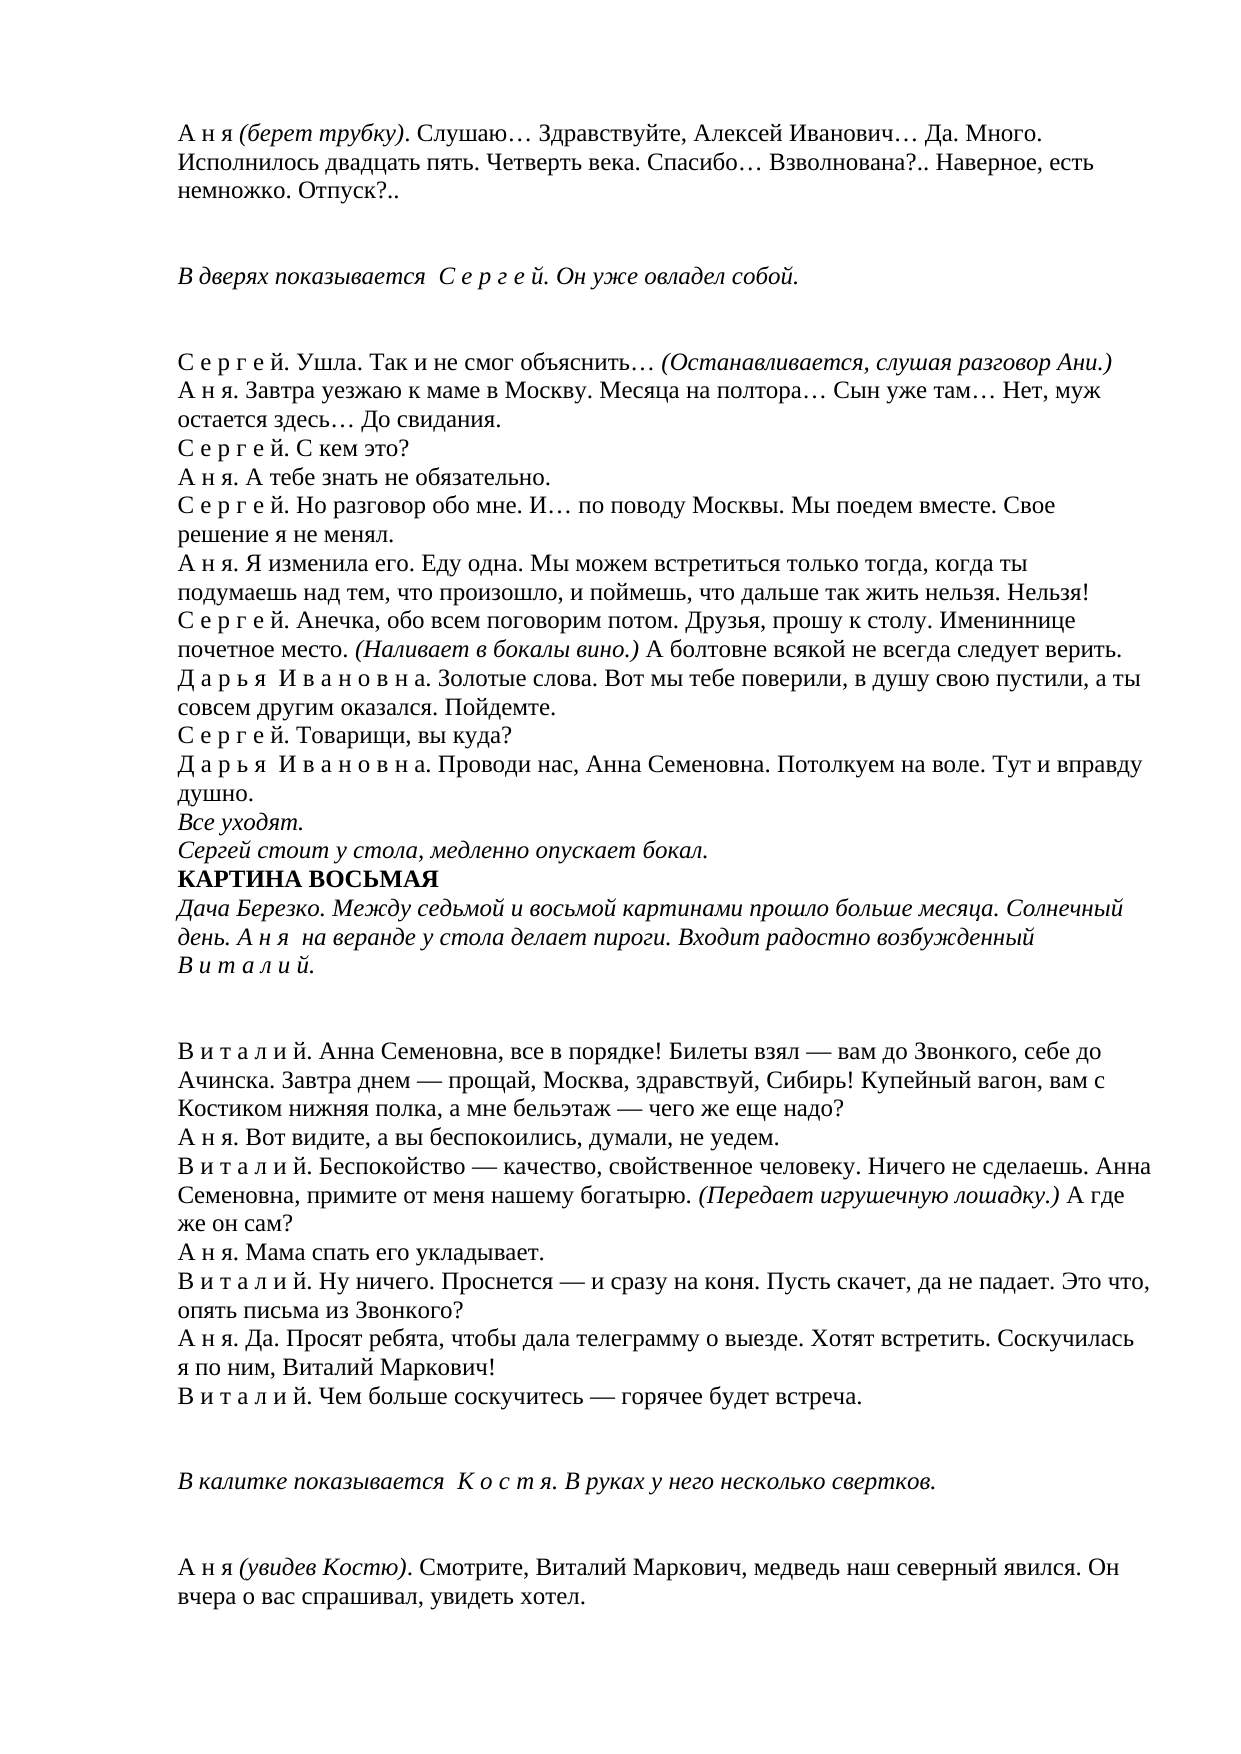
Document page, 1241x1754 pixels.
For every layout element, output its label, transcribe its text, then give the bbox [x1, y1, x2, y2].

text А н я. Мама спать его укладывает. [177, 1237, 1152, 1266]
text Сергей стоит у стола, медленно опускает бокал. [177, 835, 1152, 864]
text В и т а л и й. Ну ничего. Проснется — и сразу на коня. Пусть скачет, да не падает. Это что, опять письма из Звонкого? [177, 1266, 1152, 1323]
text С е р г е й. Но разговор обо мне. И… по поводу Москвы. Мы поедем вместе. Свое решение я не менял. [177, 490, 1152, 548]
text А н я. А тебе знать не обязательно. [177, 462, 1152, 490]
text В дверях показывается С е р г е й. Он уже овладел собой. [177, 261, 1152, 290]
text А н я. Вот видите, а вы беспокоились, думали, не уедем. [177, 1122, 1152, 1151]
text Все уходят. [177, 807, 1152, 835]
text С е р г е й. Анечка, обо всем поговорим потом. Друзья, прошу к столу. Имениннице почетное место. (Наливает в бокалы вино.) А болтовне всякой не всегда следует верить. [177, 605, 1152, 663]
text С е р г е й. Товарищи, вы куда? [177, 720, 1152, 749]
text В калитке показывается К о с т я. В руках у него несколько свертков. [177, 1466, 1152, 1495]
text Д а р ь я И в а н о в н а. Проводи нас, Анна Семеновна. Потолкуем на воле. Тут и вправду душно. [177, 749, 1152, 807]
text А н я (берет трубку). Слушаю… Здравствуйте, Алексей Иванович… Да. Много. Исполнилось двадцать пять. Четверть века. Спасибо… Взволнована?.. Наверное, есть немножко. Отпуск?.. [177, 118, 1152, 204]
text А н я (увидев Костю). Смотрите, Виталий Маркович, медведь наш северный явился. Он вчера о вас спрашивал, увидеть хотел. [177, 1552, 1152, 1609]
text А н я. Я изменила его. Еду одна. Мы можем встретиться только тогда, когда ты подумаешь над тем, что произошло, и поймешь, что дальше так жить нельзя. Нельзя! [177, 548, 1152, 605]
text В и т а л и й. Чем больше соскучитесь — горячее будет встреча. [177, 1381, 1152, 1410]
text Дача Березко. Между седьмой и восьмой картинами прошло больше месяца. Солнечный день. А н я на веранде у стола делает пироги. Входит радостно возбужденный В и т а л и й. [177, 893, 1152, 979]
text А н я. Завтра уезжаю к маме в Москву. Месяца на полтора… Сын уже там… Нет, муж остается здесь… До свидания. [177, 375, 1152, 433]
text В и т а л и й. Беспокойство — качество, свойственное человеку. Ничего не сделаешь. Анна Семеновна, примите от меня нашему богатырю. (Передает игрушечную лошадку.) А где же он сам? [177, 1151, 1152, 1237]
text А н я. Да. Просят ребята, чтобы дала телеграмму о выезде. Хотят встретить. Соскучилась я по ним, Виталий Маркович! [177, 1323, 1152, 1381]
text В и т а л и й. Анна Семеновна, все в порядке! Билеты взял — вам до Звонкого, себе до Ачинска. Завтра днем — прощай, Москва, здравствуй, Сибирь! Купейный вагон, вам с Костиком нижняя полка, а мне бельэтаж — чего же еще надо? [177, 1036, 1152, 1122]
text С е р г е й. Ушла. Так и не смог объяснить… (Останавливается, слушая разговор Ани.) [177, 347, 1152, 375]
text КАРТИНА ВОСЬМАЯ [177, 864, 1152, 893]
text С е р г е й. С кем это? [177, 433, 1152, 462]
text Д а р ь я И в а н о в н а. Золотые слова. Вот мы тебе поверили, в душу свою пустили, а ты совсем другим оказался. Пойдемте. [177, 663, 1152, 720]
